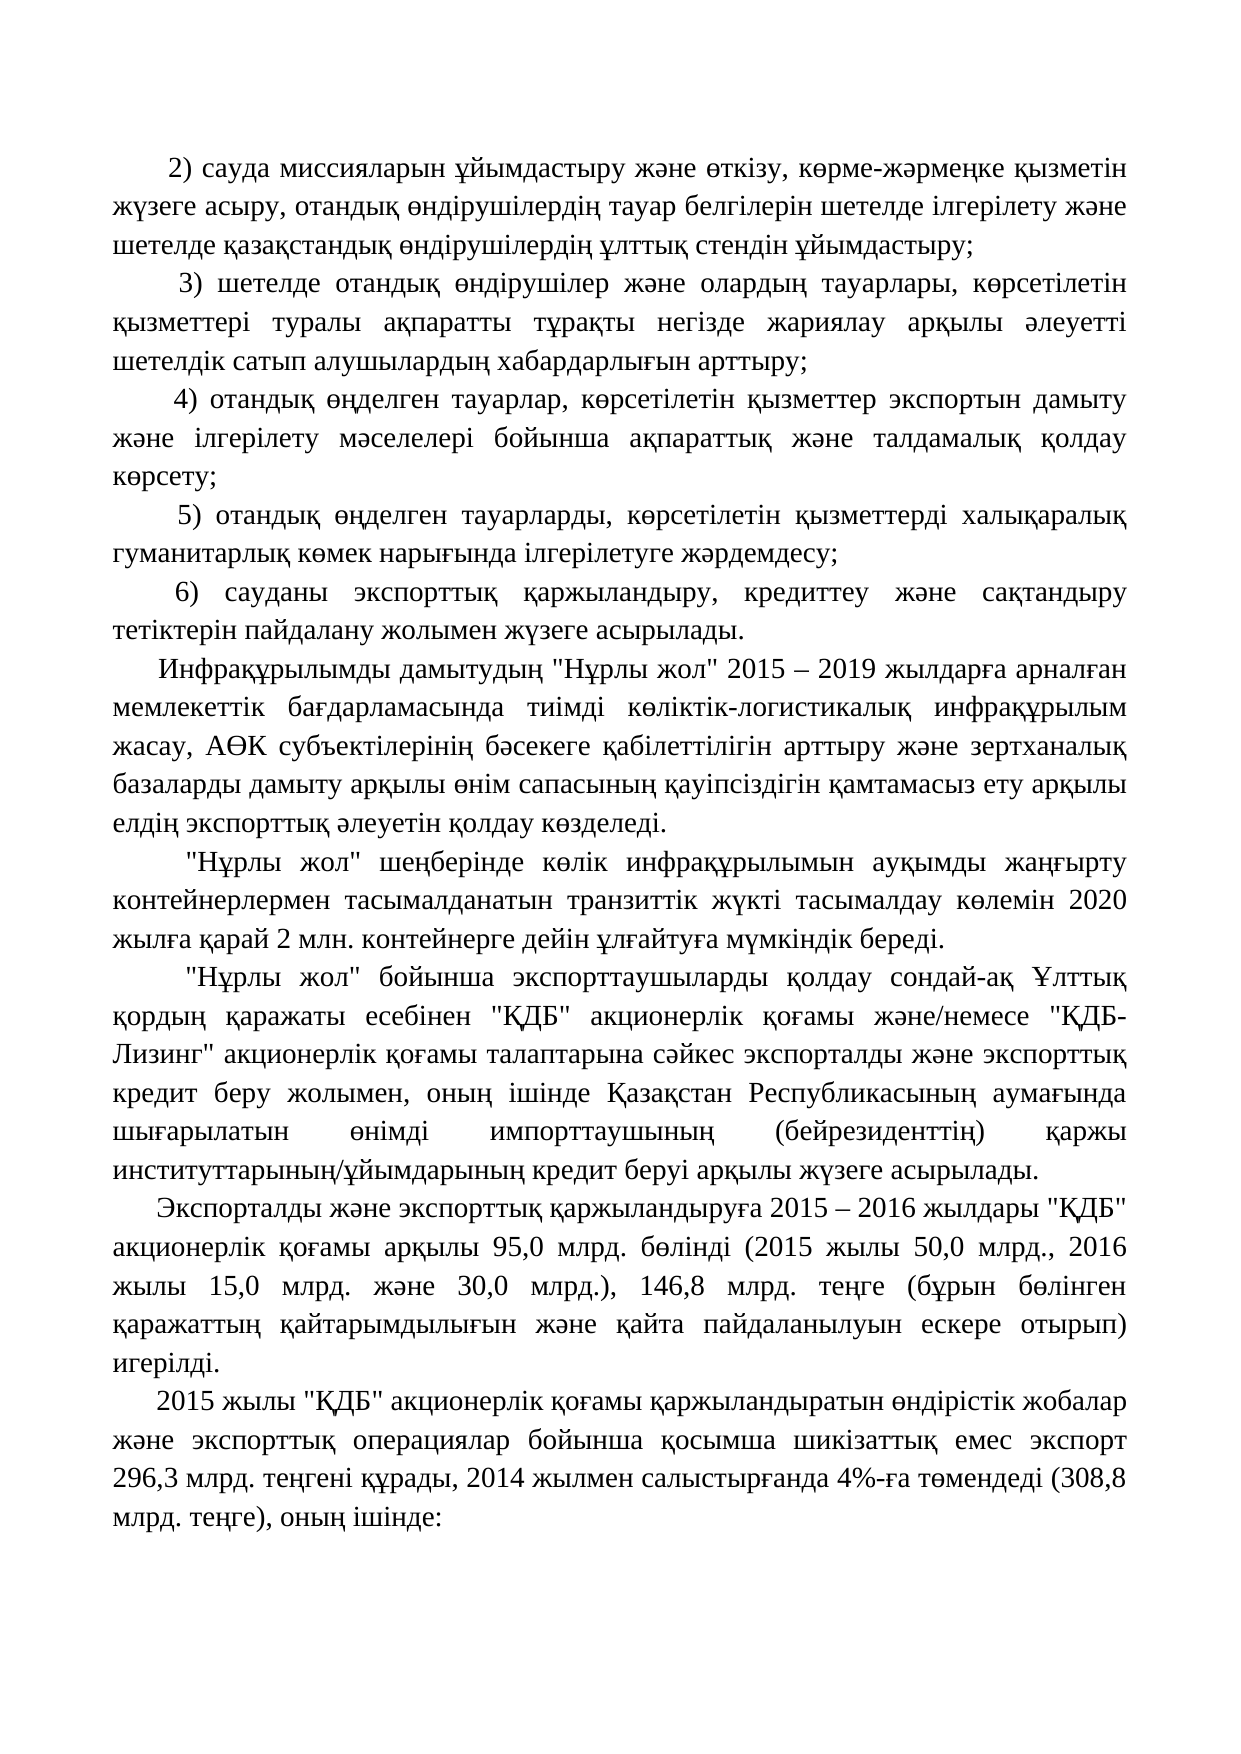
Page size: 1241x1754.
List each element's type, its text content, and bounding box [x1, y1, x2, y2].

text "Нұрлы жол" бойынша экспорттаушыларды қолдау сондай-ақ Ұлттық қордың қаражаты есебінен "ҚДБ" акционерлік қоғамы және/немесе "ҚДБ-Лизинг" акционерлік қоғамы талаптарына сәйкес экспорталды және экспорттық кредит беру жолымен, оның ішінде Қазақстан Республикасының аумағында шығарылатын өнімді импорттаушының (бейрезиденттің) қаржы институттарының/ұйымдарының кредит беруі арқылы жүзеге асырылады. [112, 959, 1128, 1186]
text "Нұрлы жол" шеңберінде көлік инфрақұрылымын ауқымды жаңғырту контейнерлермен тасымалданатын транзиттік жүкті тасымалдау көлемін 2020 жылға қарай 2 млн. контейнерге дейін ұлғайтуға мүмкіндік береді. [112, 844, 1128, 954]
text Инфрақұрылымды дамытудың "Нұрлы жол" 2015 – 2019 жылдарға арналған мемлекеттік бағдарламасында тиімді көліктік-логистикалық инфрақұрылым жасау, АӨК субъектілерінің бәсекеге қабілеттілігін арттыру және зертханалық базаларды дамыту арқылы өнім сапасының қауіпсіздігін қамтамасыз ету арқылы елдің экспорттық әлеуетін қолдау көзделеді. [112, 651, 1128, 839]
text 2) сауда миссияларын ұйымдастыру және өткізу, көрме-жәрмеңке қызметін жүзеге асыру, отандық өндірушілердің тауар белгілерін шетелде ілгерілету және шетелде қазақстандық өндірушілердің ұлттық стендін ұйымдастыру; [112, 150, 1128, 261]
text Экспорталды және экспорттық қаржыландыруға 2015 – 2016 жылдары "ҚДБ" акционерлік қоғамы арқылы 95,0 млрд. бөлінді (2015 жылы 50,0 млрд., 2016 жылы 15,0 млрд. және 30,0 млрд.), 146,8 млрд. теңге (бұрын бөлінген қаражаттың қайтарымдылығын және қайта пайдаланылуын ескере отырып) игерілді. [112, 1191, 1128, 1378]
text 2015 жылы "ҚДБ" акционерлік қоғамы қаржыландыратын өндірістік жобалар және экспорттық операциялар бойынша қосымша шикізаттық емес экспорт 296,3 млрд. теңгені құрады, 2014 жылмен салыстырғанда 4%-ға төмендеді (308,8 млрд. теңге), оның ішінде: [112, 1383, 1128, 1532]
text 4) отандық өңделген тауарлар, көрсетілетін қызметтер экспортын дамыту және ілгерілету мәселелері бойынша ақпараттық және талдамалық қолдау көрсету; [112, 381, 1128, 492]
text 3) шетелде отандық өндірушілер және олардың тауарлары, көрсетілетін қызметтері туралы ақпаратты тұрақты негізде жариялау арқылы әлеуетті шетелдік сатып алушылардың хабардарлығын арттыру; [112, 266, 1128, 376]
text 5) отандық өңделген тауарларды, көрсетілетін қызметтерді халықаралық гуманитарлық көмек нарығында ілгерілетуге жәрдемдесу; [112, 497, 1128, 569]
text 6) сауданы экспорттық қаржыландыру, кредиттеу және сақтандыру тетіктерін пайдалану жолымен жүзеге асырылады. [112, 574, 1128, 646]
